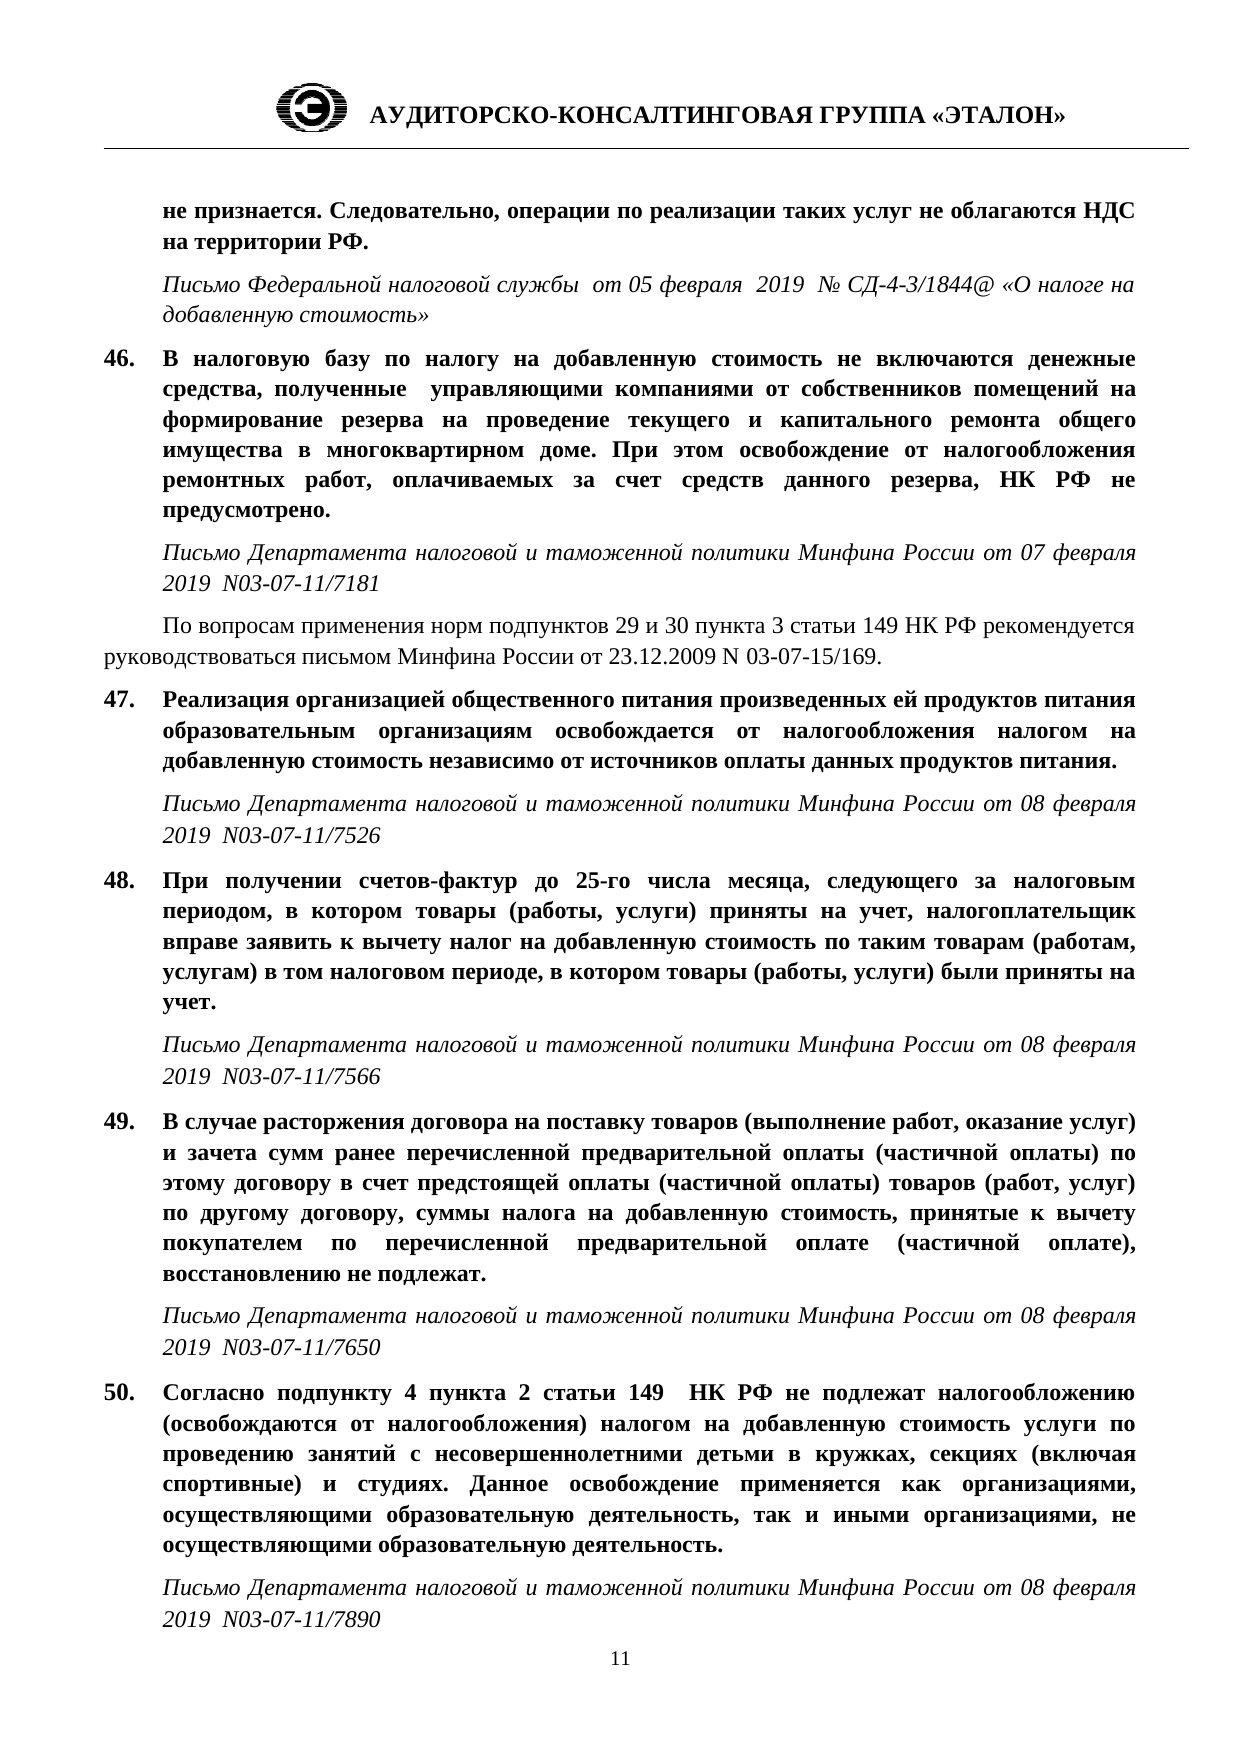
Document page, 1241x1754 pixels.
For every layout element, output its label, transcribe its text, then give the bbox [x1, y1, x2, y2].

list Письмо Департамента налоговой и таможенной политики Минфина России от 08 февраля 2019 N03-07-11/7526 [162, 789, 1137, 848]
list Письмо Департамента налоговой и таможенной политики Минфина России от 08 февраля 2019 N03-07-11/7650 [162, 1302, 1137, 1361]
list В налоговую базу по налогу на добавленную стоимость не включаются денежные средства, полученные управляющими компаниями от собственников помещений на формирование резерва на проведение текущего и капитального ремонта общего имущества в многоквартирном доме. При этом освобождение от налогообложения ремонтных работ, оплачиваемых за счет средств данного резерва, НК РФ не предусмотрено. [103, 343, 1137, 523]
list В случае расторжения договора на поставку товаров (выполнение работ, оказание услуг) и зачета сумм ранее перечисленной предварительной оплаты (частичной оплаты) по этому договору в счет предстоящей оплаты (частичной оплаты) товаров (работ, услуг) по другому договору, суммы налога на добавленную стоимость, принятые к вычету покупателем по перечисленной предварительной оплате (частичной оплате), восстановлению не подлежат. [103, 1106, 1137, 1286]
list При получении счетов-фактур до 25-го числа месяца, следующего за налоговым периодом, в котором товары (работы, услуги) приняты на учет, налогоплательщик вправе заявить к вычету налог на добавленную стоимость по таким товарам (работам, услугам) в том налоговом периоде, в котором товары (работы, услуги) были приняты на учет. [103, 865, 1137, 1015]
list Письмо Департамента налоговой и таможенной политики Минфина России от 07 февраля 2019 N03-07-11/7181 [162, 538, 1137, 596]
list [103, 197, 1137, 254]
list Письмо Департамента налоговой и таможенной политики Минфина России от 08 февраля 2019 N03-07-11/7890 [162, 1573, 1137, 1632]
list Письмо Департамента налоговой и таможенной политики Минфина России от 08 февраля 2019 N03-07-11/7566 [162, 1030, 1137, 1089]
list Реализация организацией общественного питания произведенных ей продуктов питания образовательным организациям освобождается от налогообложения налогом на добавленную стоимость независимо от источников оплаты данных продуктов питания. [103, 684, 1137, 774]
list По вопросам применения норм подпунктов 29 и 30 пункта 3 статьи 149 НК РФ рекомендуется руководствоваться письмом Минфина России от 23.12.2009 N 03-07-15/169. [103, 611, 1137, 669]
list Письмо Федеральной налоговой службы от 05 февраля 2019 № СД-4-3/1844@ «О налоге на добавленную стоимость» [162, 270, 1137, 328]
list Согласно подпункту 4 пункта 2 статьи 149 НК РФ не подлежат налогообложению (освобождаются от налогообложения) налогом на добавленную стоимость услуги по проведению занятий с несовершеннолетними детьми в кружках, секциях (включая спортивные) и студиях. Данное освобождение применяется как организациями, осуществляющими образовательную деятельность, так и иными организациями, не осуществляющими образовательную деятельность. [103, 1377, 1137, 1558]
